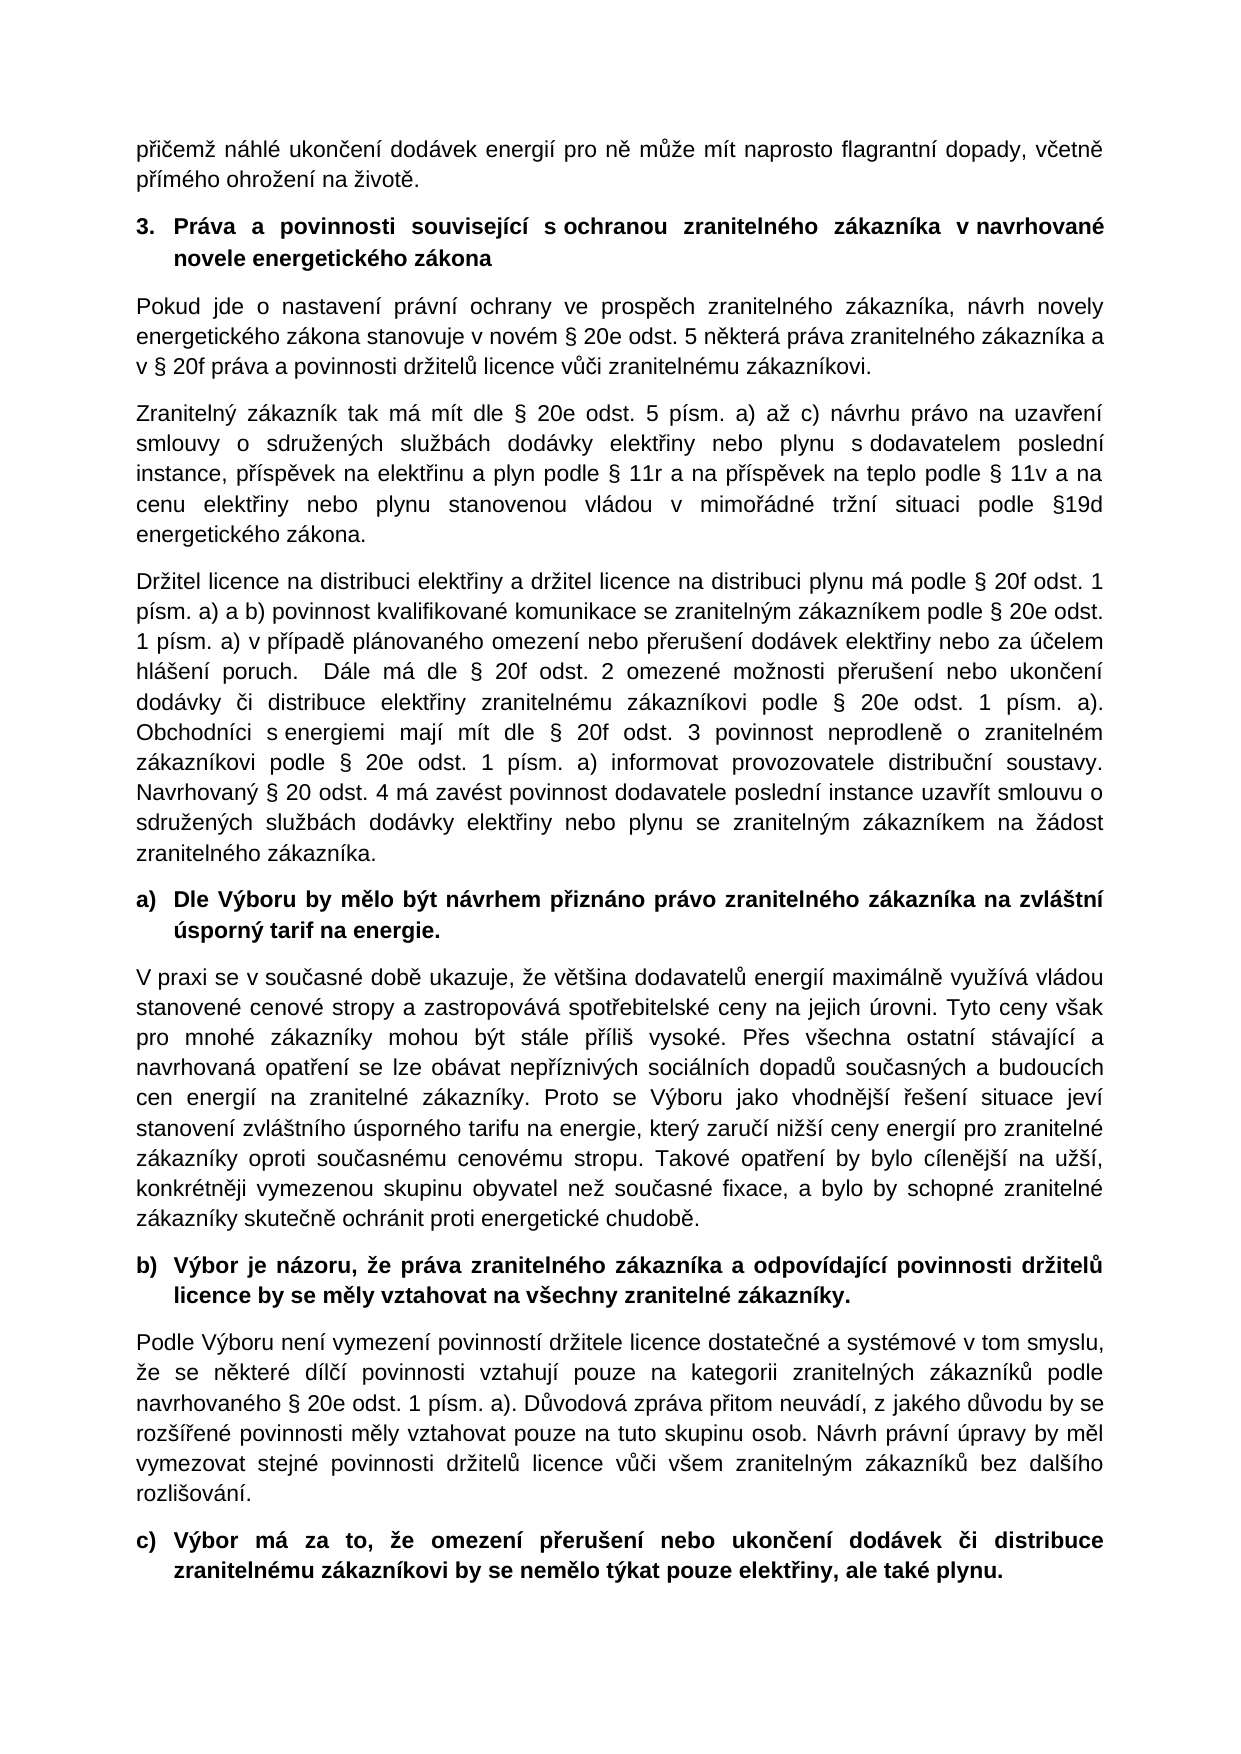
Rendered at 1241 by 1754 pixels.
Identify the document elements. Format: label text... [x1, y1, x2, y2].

text Podle Výboru není vymezení povinností držitele licence dostatečné a systémové v tom smyslu, že se některé dílčí povinnosti vztahují pouze na kategorii zranitelných zákazníků podle navrhovaného § 20e odst. 1 písm. a). Důvodová zpráva přitom neuvádí, z jakého důvodu by se rozšířené povinnosti měly vztahovat pouze na tuto skupinu osob. Návrh právní úpravy by měl vymezovat stejné povinnosti držitelů licence vůči všem zranitelným zákazníků bez dalšího rozlišování. [136, 1329, 1104, 1507]
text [136, 136, 1104, 192]
text Zranitelný zákazník tak má mít dle § 20e odst. 5 písm. a) až c) návrhu právo na uzavření smlouvy o sdružených službách dodávky elektřiny nebo plynu s dodavatelem poslední instance, příspěvek na elektřinu a plyn podle § 11r a na příspěvek na teplo podle § 11v a na cenu elektřiny nebo plynu stanovenou vládou v mimořádné tržní situaci podle §19d energetického zákona. [136, 400, 1104, 547]
text V praxi se v současné době ukazuje, že většina dodavatelů energií maximálně využívá vládou stanovené cenové stropy a zastropovává spotřebitelské ceny na jejich úrovni. Tyto ceny však pro mnohé zákazníky mohou být stále příliš vysoké. Přes všechna ostatní stávající a navrhovaná opatření se lze obávat nepříznivých sociálních dopadů současných a budoucích cen energií na zranitelné zákazníky. Proto se Výboru jako vhodnější řešení situace jeví stanovení zvláštního úsporného tarifu na energie, který zaručí nižší ceny energií pro zranitelné zákazníky oproti současnému cenovému stropu. Takové opatření by bylo cílenější na užší, konkrétněji vymezenou skupinu obyvatel než současné fixace, a bylo by schopné zranitelné zákazníky skutečně ochránit proti energetické chudobě. [136, 963, 1104, 1232]
list Práva a povinnosti související s ochranou zranitelného zákazníka v navrhované novele energetického zákona [136, 213, 1104, 271]
list Dle Výboru by mělo být návrhem přiznáno právo zranitelného zákazníka na zvláštní úsporný tarif na energie. [136, 886, 1104, 943]
list Výbor je názoru, že práva zranitelného zákazníka a odpovídající povinnosti držitelů licence by se měly vztahovat na všechny zranitelné zákazníky. [136, 1252, 1104, 1309]
text Pokud jde o nastavení právní ochrany ve prospěch zranitelného zákazníka, návrh novely energetického zákona stanovuje v novém § 20e odst. 5 některá práva zranitelného zákazníka a v § 20f práva a povinnosti držitelů licence vůči zranitelnému zákazníkovi. [136, 293, 1104, 379]
text Držitel licence na distribuci elektřiny a držitel licence na distribuci plynu má podle § 20f odst. 1 písm. a) a b) povinnost kvalifikované komunikace se zranitelným zákazníkem podle § 20e odst. 1 písm. a) v případě plánovaného omezení nebo přerušení dodávek elektřiny nebo za účelem hlášení poruch. Dále má dle § 20f odst. 2 omezené možnosti přerušení nebo ukončení dodávky či distribuce elektřiny zranitelnému zákazníkovi podle § 20e odst. 1 písm. a). Obchodníci s energiemi mají mít dle § 20f odst. 3 povinnost neprodleně o zranitelném zákazníkovi podle § 20e odst. 1 písm. a) informovat provozovatele distribuční soustavy. Navrhovaný § 20 odst. 4 má zavést povinnost dodavatele poslední instance uzavřít smlouvu o sdružených službách dodávky elektřiny nebo plynu se zranitelným zákazníkem na žádost zranitelného zákazníka. [136, 568, 1104, 866]
list Výbor má za to, že omezení přerušení nebo ukončení dodávek či distribuce zranitelnému zákazníkovi by se nemělo týkat pouze elektřiny, ale také plynu. [136, 1527, 1104, 1584]
